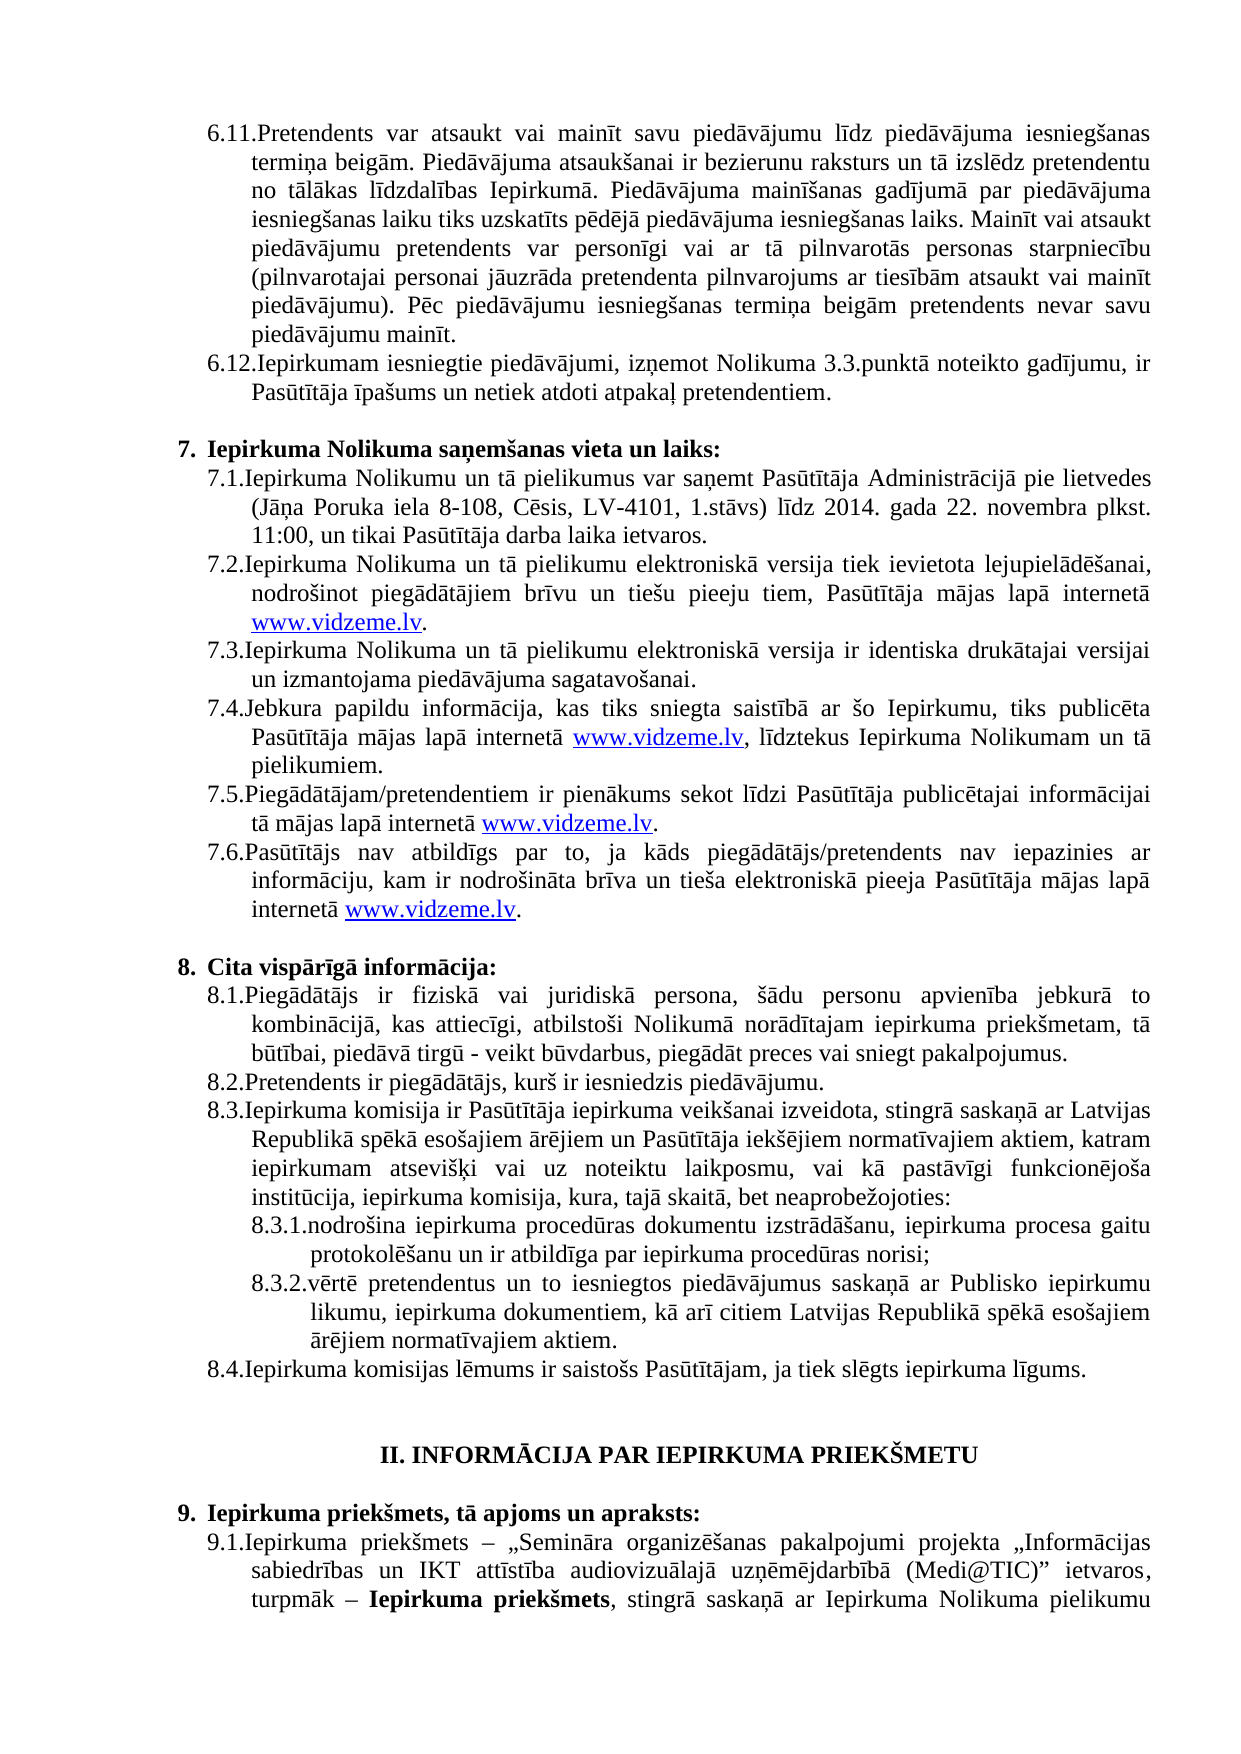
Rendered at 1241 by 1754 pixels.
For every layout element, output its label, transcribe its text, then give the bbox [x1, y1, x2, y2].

text 7.6.Pasūtītājs nav atbildīgs par to, ja kāds piegādātājs/pretendents nav iepazinies ar informāciju, kam ir nodrošināta brīva un tieša elektroniskā pieeja Pasūtītāja mājas lapā internetā www.vidzeme.lv. [207, 837, 1152, 923]
text 7.2.Iepirkuma Nolikuma un tā pielikumu elektroniskā versija tiek ievietota lejupielādēšanai, nodrošinot piegādātājiem brīvu un tiešu pieeju tiem, Pasūtītāja mājas lapā internetā www.vidzeme.lv. [207, 549, 1152, 636]
text 7.3.Iepirkuma Nolikuma un tā pielikumu elektroniskā versija ir identiska drukātajai versijai un izmantojama piedāvājuma sagatavošanai. [207, 636, 1152, 693]
text 6.11.Pretendents var atsaukt vai mainīt savu piedāvājumu līdz piedāvājuma iesniegšanas termiņa beigām. Piedāvājuma atsaukšanai ir bezierunu raksturs un tā izslēdz pretendentu no tālākas līdzdalības Iepirkumā. Piedāvājuma mainīšanas gadījumā par piedāvājuma iesniegšanas laiku tiks uzskatīts pēdējā piedāvājuma iesniegšanas laiks. Mainīt vai atsaukt piedāvājumu pretendents var personīgi vai ar tā pilnvarotās personas starpniecību (pilnvarotajai personai jāuzrāda pretendenta pilnvarojums ar tiesībām atsaukt vai mainīt piedāvājumu). Pēc piedāvājumu iesniegšanas termiņa beigām pretendents nevar savu piedāvājumu mainīt. [207, 118, 1152, 348]
text 8.3.2.vērtē pretendentus un to iesniegtos piedāvājumus saskaņā ar Publisko iepirkumu likumu, iepirkuma dokumentiem, kā arī citiem Latvijas Republikā spēkā esošajiem ārējiem normatīvajiem aktiem. [251, 1268, 1152, 1354]
text 7.1.Iepirkuma Nolikumu un tā pielikumus var saņemt Pasūtītāja Administrācijā pie lietvedes (Jāņa Poruka iela 8-108, Cēsis, LV-4101, 1.stāvs) līdz 2014. gada 22. novembra plkst. 11:00, un tikai Pasūtītāja darba laika ietvaros. [207, 463, 1152, 549]
text 8.3.Iepirkuma komisija ir Pasūtītāja iepirkuma veikšanai izveidota, stingrā saskaņā ar Latvijas Republikā spēkā esošajiem ārējiem un Pasūtītāja iekšējiem normatīvajiem aktiem, katram iepirkumam atsevišķi vai uz noteiktu laikposmu, vai kā pastāvīgi funkcionējoša institūcija, iepirkuma komisija, kura, tajā skaitā, bet neaprobežojoties: [207, 1096, 1152, 1211]
text 8.2.Pretendents ir piegādātājs, kurš ir iesniedzis piedāvājumu. [207, 1067, 1152, 1096]
list Iepirkuma Nolikuma saņemšanas vieta un laiks: [177, 434, 1152, 463]
list Cita vispārīgā informācija: [177, 952, 1152, 981]
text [207, 1527, 1152, 1613]
text 6.12.Iepirkumam iesniegtie piedāvājumi, izņemot Nolikuma 3.3.punktā noteikto gadījumu, ir Pasūtītāja īpašums un netiek atdoti atpakaļ pretendentiem. [207, 348, 1152, 406]
text 8.3.1.nodrošina iepirkuma procedūras dokumentu izstrādāšanu, iepirkuma procesa gaitu protokolēšanu un ir atbildīga par iepirkuma procedūras norisi; [251, 1211, 1152, 1268]
text 7.4.Jebkura papildu informācija, kas tiks sniegta saistībā ar šo Iepirkumu, tiks publicēta Pasūtītāja mājas lapā internetā www.vidzeme.lv, līdztekus Iepirkuma Nolikumam un tā pielikumiem. [207, 693, 1152, 779]
text 8.4.Iepirkuma komisijas lēmums ir saistošs Pasūtītājam, ja tiek slēgts iepirkuma līgums. [207, 1354, 1152, 1383]
list Iepirkuma priekšmets, tā apjoms un apraksts: [177, 1498, 1152, 1527]
text II. INFORMĀCIJA PAR IEPIRKUMA PRIEKŠMETU [207, 1441, 1152, 1469]
text 7.5.Piegādātājam/pretendentiem ir pienākums sekot līdzi Pasūtītāja publicētajai informācijai tā mājas lapā internetā www.vidzeme.lv. [207, 779, 1152, 837]
text 8.1.Piegādātājs ir fiziskā vai juridiskā persona, šādu personu apvienība jebkurā to kombinācijā, kas attiecīgi, atbilstoši Nolikumā norādītajam iepirkuma priekšmetam, tā būtībai, piedāvā tirgū - veikt būvdarbus, piegādāt preces vai sniegt pakalpojumus. [207, 981, 1152, 1067]
